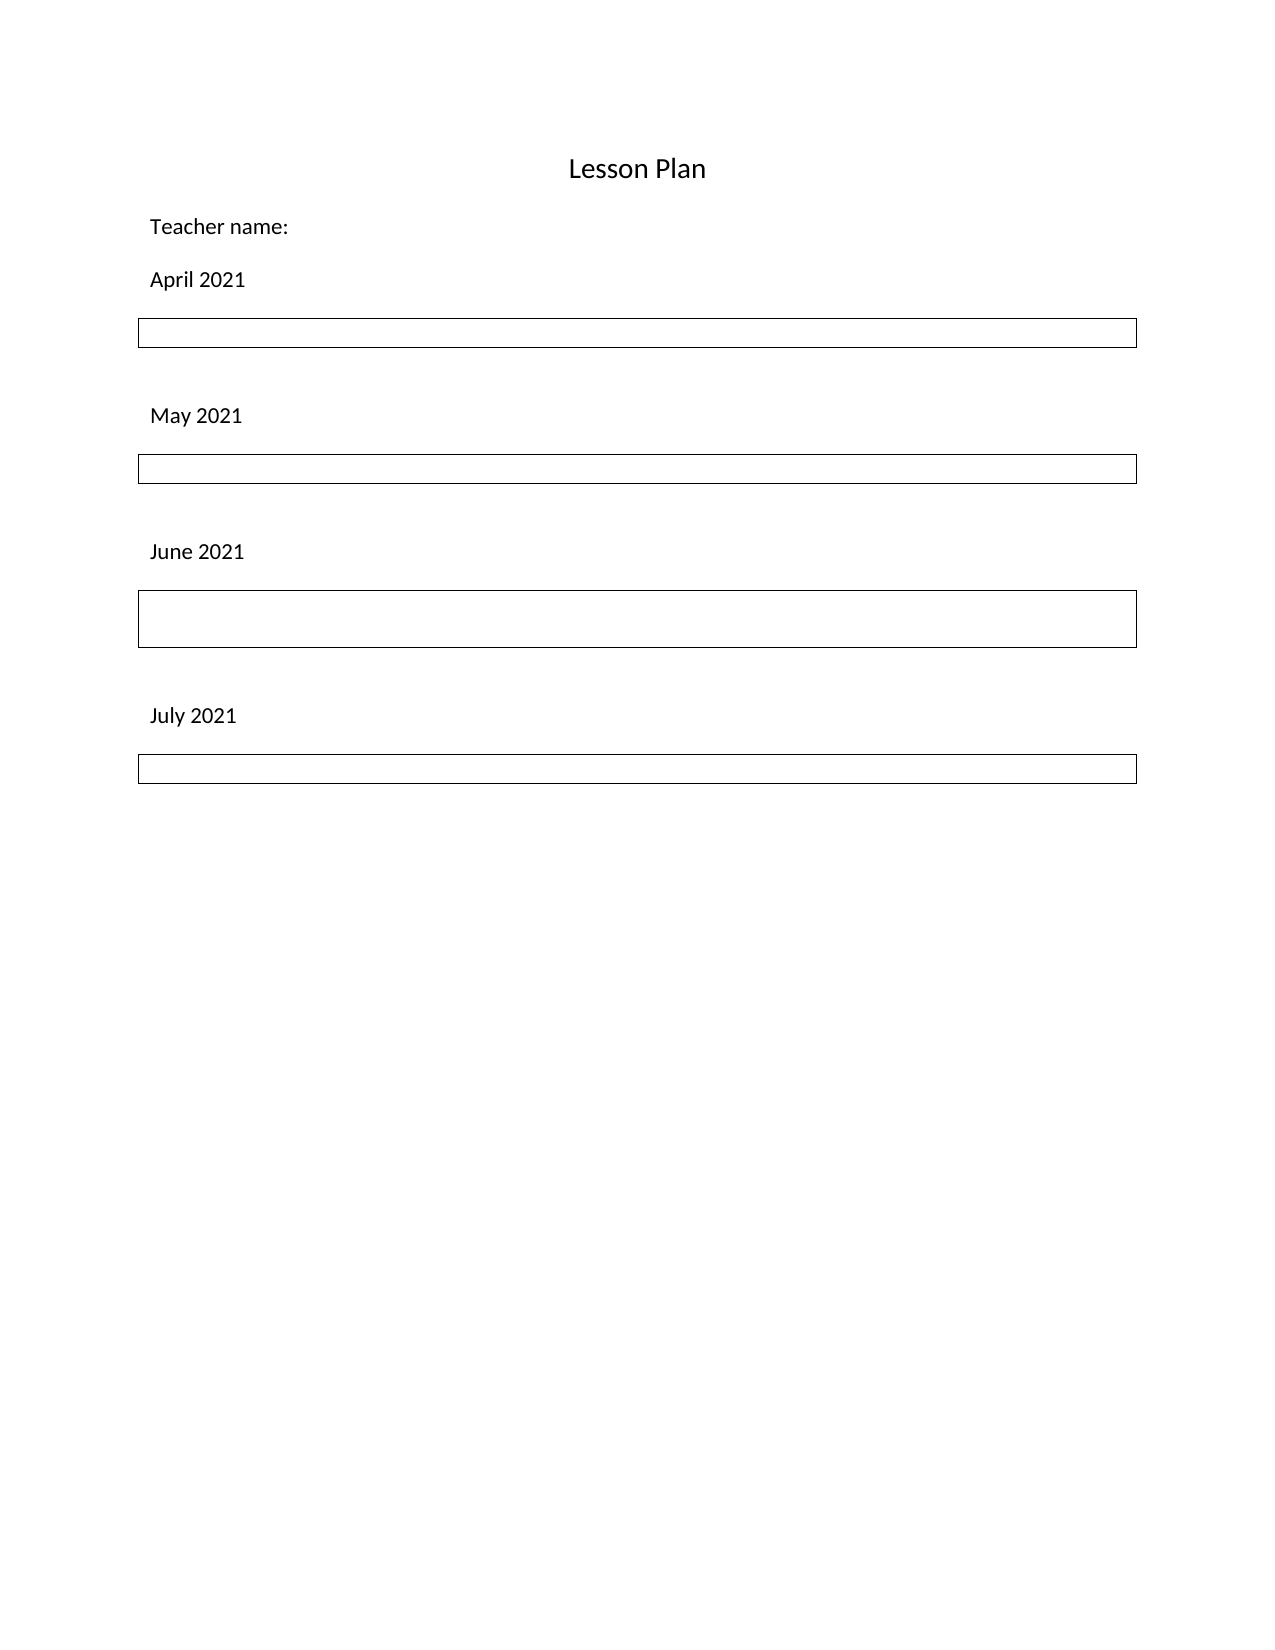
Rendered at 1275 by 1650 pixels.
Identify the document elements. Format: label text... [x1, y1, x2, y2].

text Teacher name: [150, 212, 1125, 240]
text April 2021 [150, 265, 1125, 293]
table_header [139, 755, 1136, 783]
text Lesson Plan [150, 150, 1125, 186]
table_header [139, 591, 1136, 647]
table_header [139, 455, 1136, 483]
text July 2021 [150, 701, 1125, 729]
text May 2021 [150, 401, 1125, 429]
text June 2021 [150, 537, 1125, 565]
table_header [139, 319, 1136, 347]
